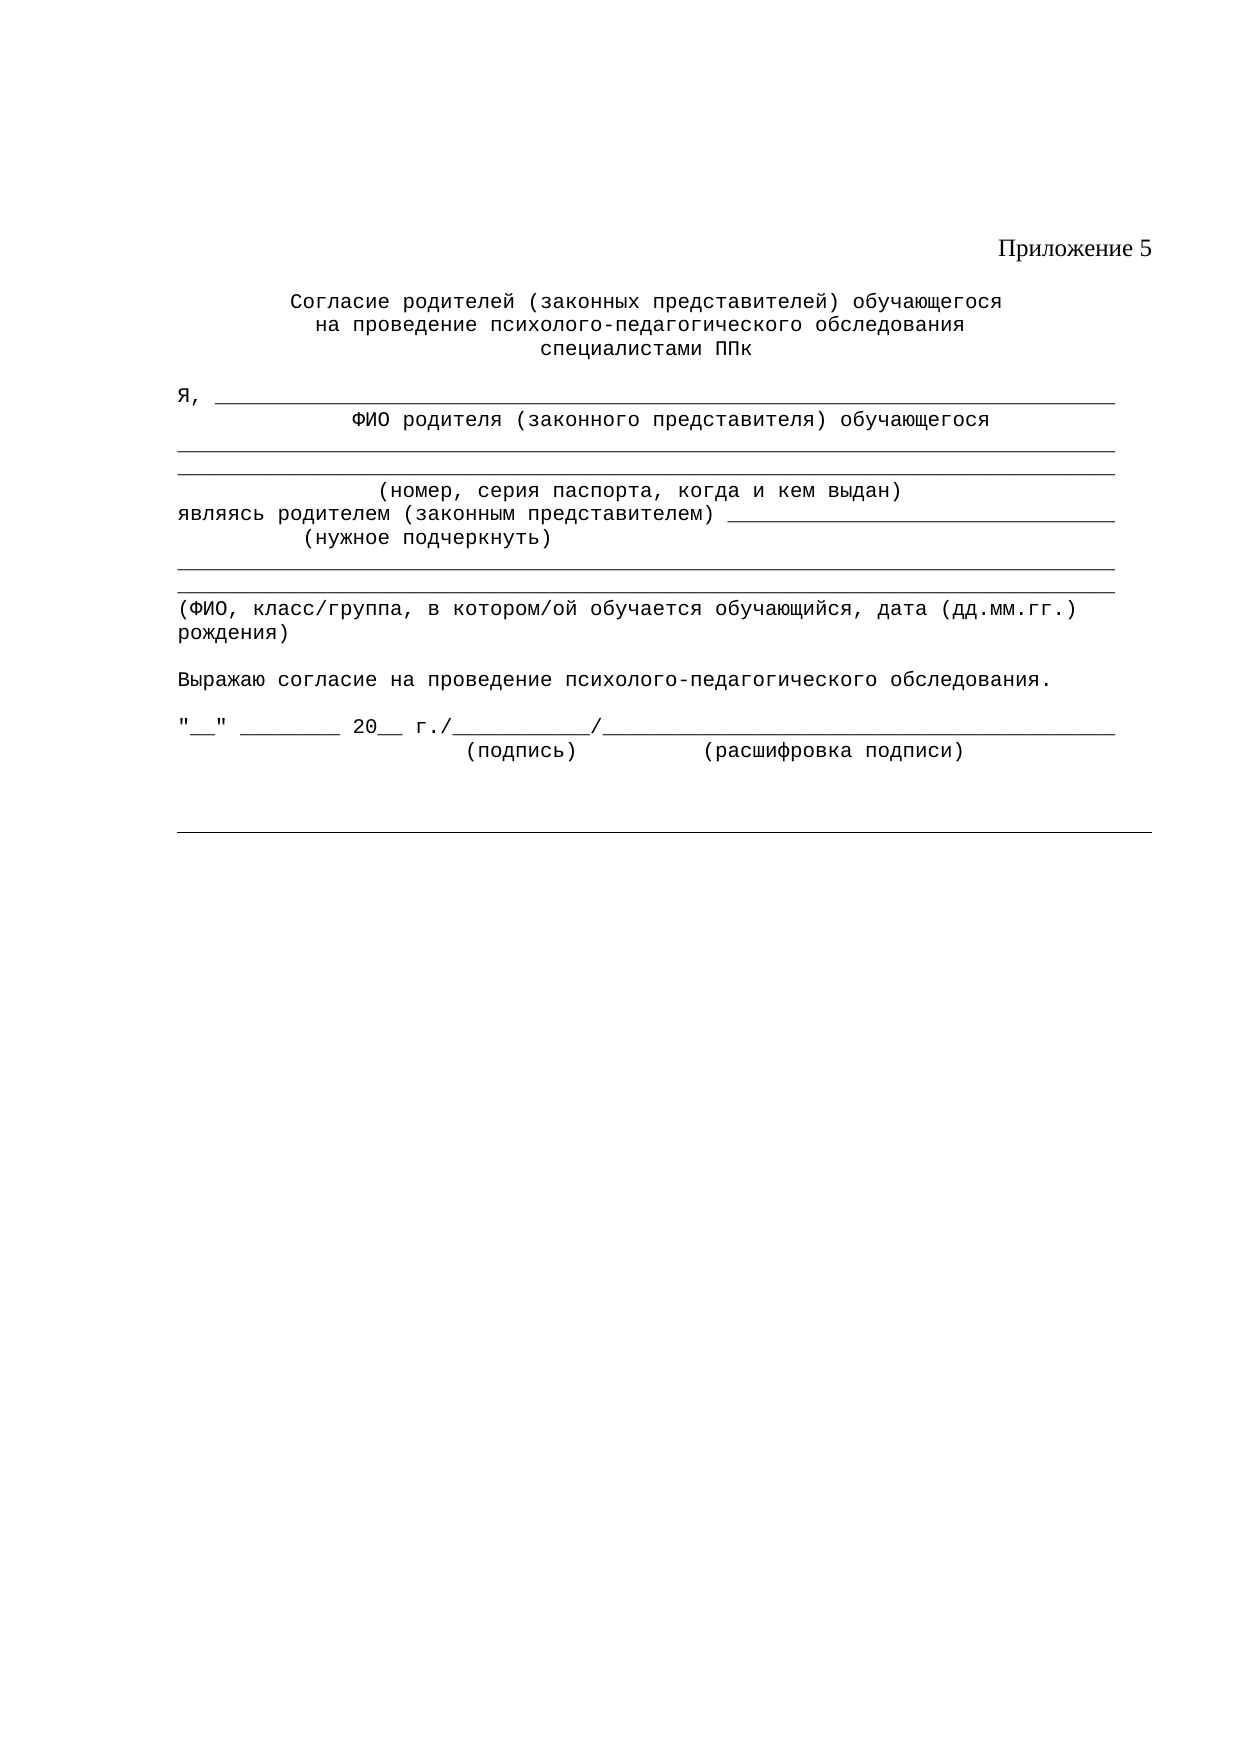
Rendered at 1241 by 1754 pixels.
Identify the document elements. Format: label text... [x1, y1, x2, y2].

text на проведение психолого-педагогического обследования [177, 314, 1152, 338]
text ___________________________________________________________________________ [177, 432, 1152, 456]
text (номер, серия паспорта, когда и кем выдан) [177, 480, 1152, 503]
text Выражаю согласие на проведение психолого-педагогического обследования. [177, 669, 1152, 693]
text являясь родителем (законным представителем) _______________________________ [177, 503, 1152, 527]
text "__" ________ 20__ г./___________/_________________________________________ [177, 716, 1152, 740]
text ___________________________________________________________________________ [177, 551, 1152, 574]
text (ФИО, класс/группа, в котором/ой обучается обучающийся, дата (дд.мм.гг.) [177, 598, 1152, 622]
text Я, ________________________________________________________________________ [177, 385, 1152, 409]
text специалистами ППк [177, 338, 1152, 362]
text рождения) [177, 622, 1152, 645]
text ___________________________________________________________________________ [177, 456, 1152, 480]
text (нужное подчеркнуть) [177, 527, 1152, 551]
text (подпись) (расшифровка подписи) [177, 740, 1152, 763]
text Приложение 5 [177, 233, 1152, 262]
text ФИО родителя (законного представителя) обучающегося [177, 409, 1152, 432]
text Согласие родителей (законных представителей) обучающегося [177, 291, 1152, 314]
text ___________________________________________________________________________ [177, 574, 1152, 598]
